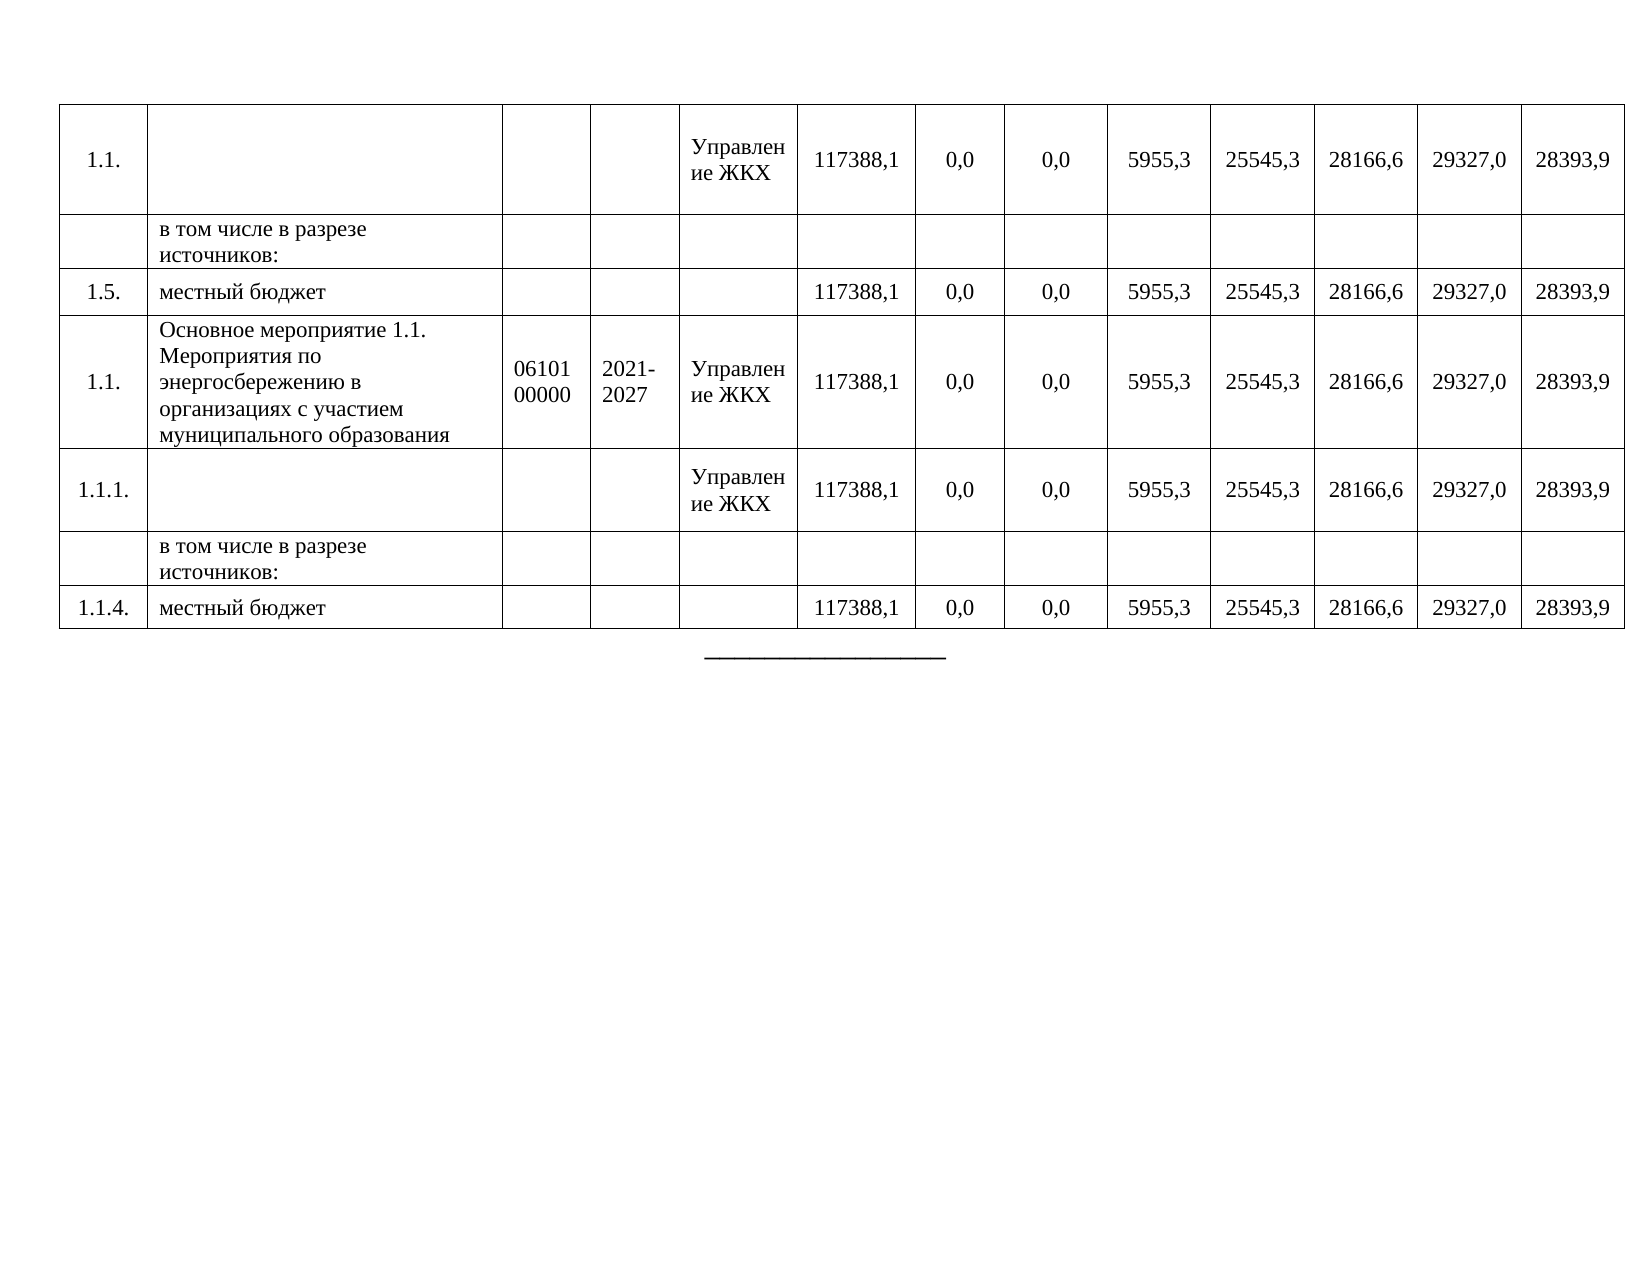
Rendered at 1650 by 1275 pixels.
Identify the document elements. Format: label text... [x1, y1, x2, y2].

table_cell 25545,3 [1211, 269, 1314, 315]
table_cell 1.1.1. [60, 449, 147, 531]
table_cell 0,0 [916, 316, 1004, 447]
table_cell 0,0 [1005, 449, 1107, 531]
table_cell [503, 105, 590, 214]
table_cell 117388,1 [798, 105, 915, 214]
table_cell 29327,0 [1418, 586, 1521, 628]
table_cell [503, 269, 590, 315]
table_cell местный бюджет [148, 269, 502, 315]
table_cell [591, 269, 679, 315]
table_cell [591, 586, 679, 628]
table_cell 0,0 [916, 449, 1004, 531]
table_cell Управление ЖКХ [680, 449, 797, 531]
table_cell 25545,3 [1211, 316, 1314, 447]
table_cell 117388,1 [798, 316, 915, 447]
table_cell 29327,0 [1418, 105, 1521, 214]
table_cell 28393,9 [1522, 269, 1624, 315]
table_cell [798, 215, 915, 268]
table_cell 28166,6 [1315, 105, 1417, 214]
table_cell [1418, 532, 1521, 585]
table_cell 28166,6 [1315, 269, 1417, 315]
table_cell 0,0 [1005, 105, 1107, 214]
table_cell Управление ЖКХ [680, 316, 797, 447]
table_cell в том числе в разрезе источников: [148, 532, 502, 585]
table_cell 1.1.4. [60, 586, 147, 628]
table_cell [1211, 215, 1314, 268]
table_cell [591, 532, 679, 585]
table_cell [798, 532, 915, 585]
table_cell [148, 105, 502, 214]
table_cell [60, 215, 147, 268]
table_cell 0,0 [1005, 586, 1107, 628]
table_cell [591, 105, 679, 214]
table_cell [1211, 532, 1314, 585]
table_cell [503, 449, 590, 531]
table_cell 1.1. [60, 105, 147, 214]
table_cell [916, 215, 1004, 268]
table_cell 5955,3 [1108, 449, 1210, 531]
table_cell Управление ЖКХ [680, 105, 797, 214]
table_cell 5955,3 [1108, 586, 1210, 628]
table_cell 28393,9 [1522, 105, 1624, 214]
table_cell 0,0 [916, 269, 1004, 315]
table_cell 25545,3 [1211, 449, 1314, 531]
table_cell 29327,0 [1418, 316, 1521, 447]
table_cell 5955,3 [1108, 269, 1210, 315]
table_cell 1.1. [60, 316, 147, 447]
table_cell [680, 269, 797, 315]
table_cell 117388,1 [798, 449, 915, 531]
table_cell 0610100000 [503, 316, 590, 447]
table_cell [680, 532, 797, 585]
table_cell [591, 215, 679, 268]
table_cell [680, 215, 797, 268]
table_cell [503, 215, 590, 268]
table_cell [591, 449, 679, 531]
table_cell 5955,3 [1108, 105, 1210, 214]
table_cell в том числе в разрезе источников: [148, 215, 502, 268]
table_cell [1108, 215, 1210, 268]
table_cell 117388,1 [798, 586, 915, 628]
table_cell 0,0 [1005, 316, 1107, 447]
table_cell 28166,6 [1315, 586, 1417, 628]
table_cell местный бюджет [148, 586, 502, 628]
table_cell 0,0 [916, 586, 1004, 628]
table_cell [1108, 532, 1210, 585]
table_cell 25545,3 [1211, 105, 1314, 214]
table_cell [1005, 532, 1107, 585]
table_cell [680, 586, 797, 628]
table_cell [1522, 215, 1624, 268]
table_cell 117388,1 [798, 269, 915, 315]
table_cell 1.5. [60, 269, 147, 315]
table_cell 28393,9 [1522, 316, 1624, 447]
table_cell [148, 449, 502, 531]
table_cell 0,0 [1005, 269, 1107, 315]
table_cell [503, 532, 590, 585]
table_cell 25545,3 [1211, 586, 1314, 628]
table_cell 28166,6 [1315, 316, 1417, 447]
table_cell [503, 586, 590, 628]
table_cell 29327,0 [1418, 269, 1521, 315]
table_cell [1315, 532, 1417, 585]
table_cell [1005, 215, 1107, 268]
table_cell 2021-2027 [591, 316, 679, 447]
table_cell 28393,9 [1522, 586, 1624, 628]
table_cell [1418, 215, 1521, 268]
table_cell 0,0 [916, 105, 1004, 214]
table_cell 28393,9 [1522, 449, 1624, 531]
table_cell [1315, 215, 1417, 268]
table_cell 29327,0 [1418, 449, 1521, 531]
table_cell 5955,3 [1108, 316, 1210, 447]
table_cell Основное мероприятие 1.1. Мероприятия по энергосбережению в организациях с участием муниципального образования [148, 316, 502, 447]
table_cell 28166,6 [1315, 449, 1417, 531]
table_cell [916, 532, 1004, 585]
text ________________ [59, 629, 1591, 661]
table_cell [1522, 532, 1624, 585]
table_cell [60, 532, 147, 585]
